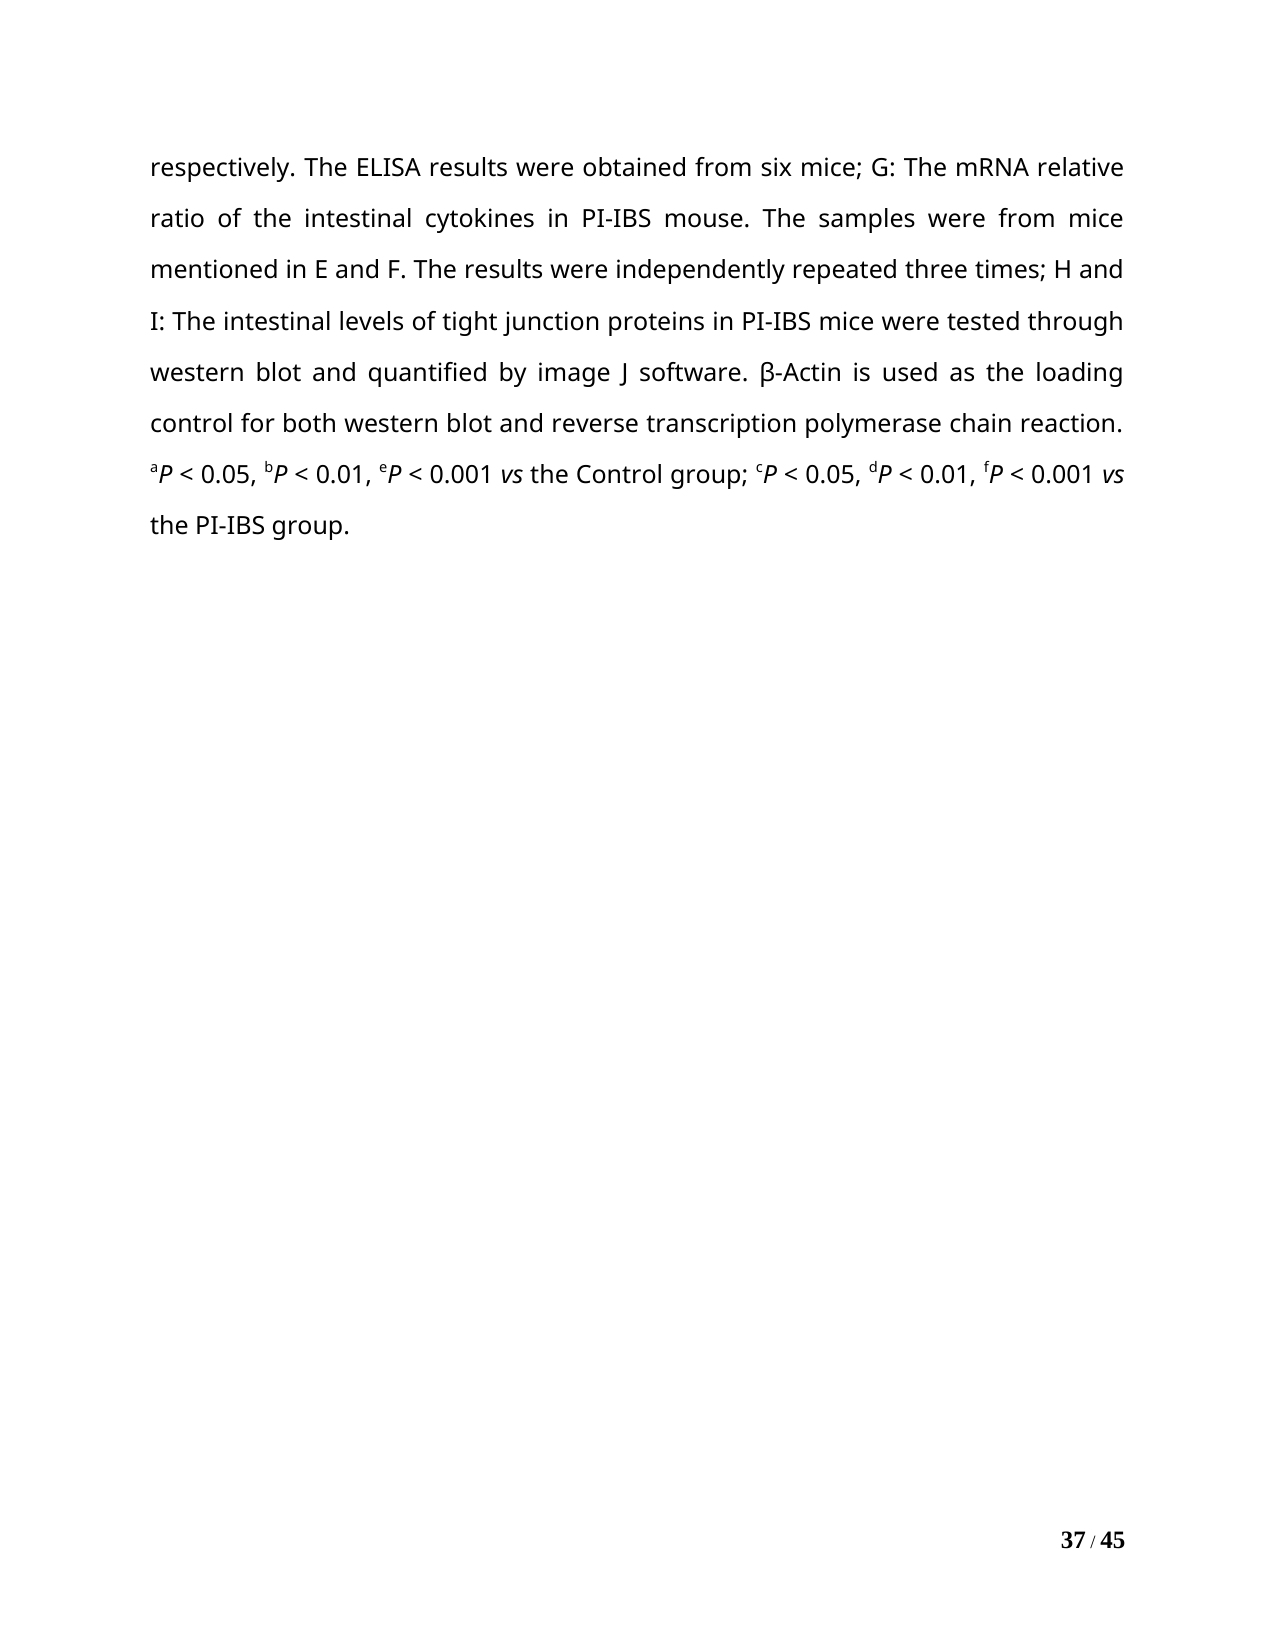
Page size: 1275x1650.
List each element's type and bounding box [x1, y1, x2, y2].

text [150, 150, 1125, 541]
